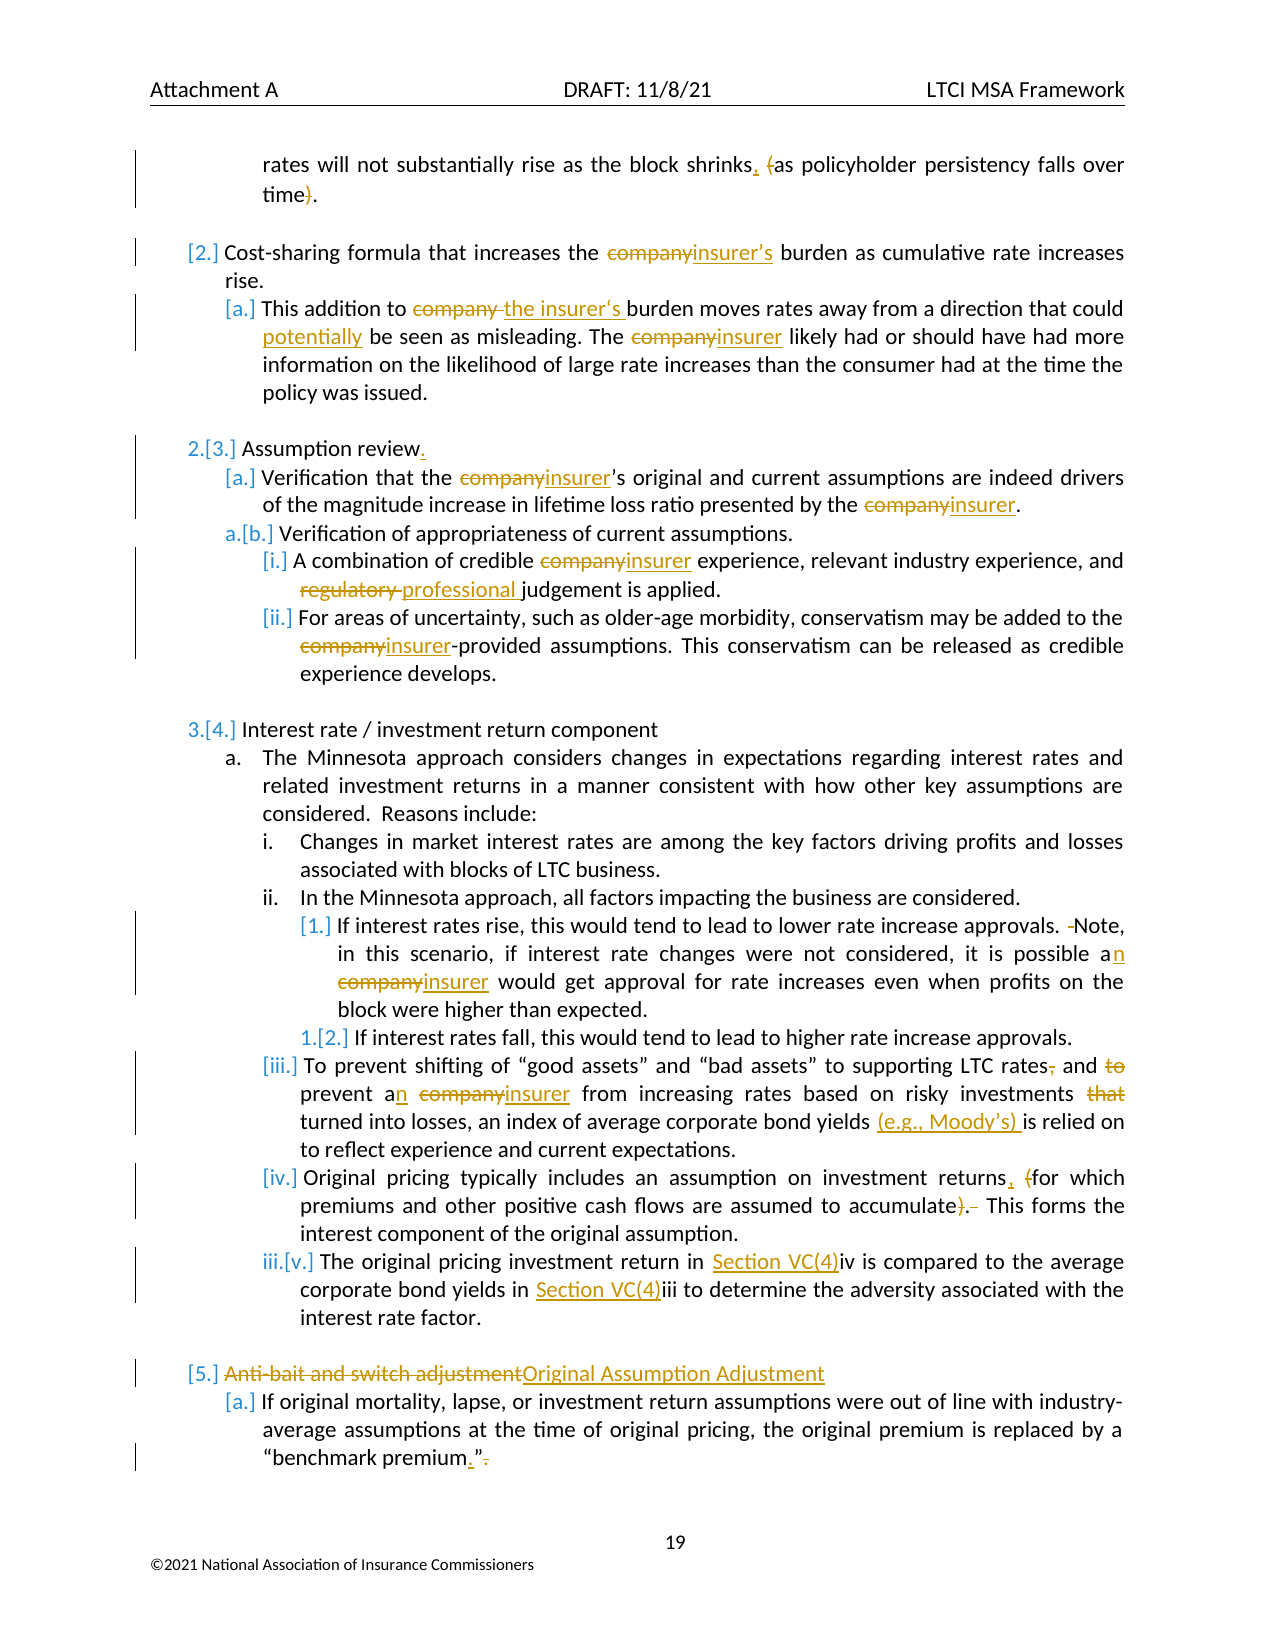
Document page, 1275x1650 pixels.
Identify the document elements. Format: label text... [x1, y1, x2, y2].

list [225, 150, 1125, 208]
list Interest rate / investment return component [187, 715, 1125, 743]
list A combination of credible experience, relevant industry experience, and judgement is applied. [262, 547, 1125, 603]
list Changes in market interest rates are among the key factors driving profits and losses associated with blocks of LTC business. [262, 827, 1125, 883]
list If interest rates fall, this would tend to lead to higher rate increase approvals. [300, 1023, 1125, 1051]
list The Minnesota approach considers changes in expectations regarding interest rates and related investment returns in a manner consistent with how other key assumptions are considered. Reasons include: [225, 743, 1125, 827]
list If original mortality, lapse, or investment return assumptions were out of line with industry-average assumptions at the time of original pricing, the original premium is replaced by a “benchmark premium” [225, 1387, 1125, 1471]
list The original pricing investment return in iv is compared to the average corporate bond yields in iii to determine the adversity associated with the interest rate factor. [262, 1247, 1125, 1331]
list Verification of appropriateness of current assumptions. [225, 519, 1125, 547]
list Assumption review [187, 434, 1125, 463]
list This addition to burden moves rates away from a direction that could be seen as misleading. The likely had or should have had more information on the likelihood of large rate increases than the consumer had at the time the policy was issued. [225, 294, 1125, 407]
list Cost-sharing formula that increases the burden as cumulative rate increases rise. [187, 238, 1125, 294]
list Verification that the ’s original and current assumptions are indeed drivers of the magnitude increase in lifetime loss ratio presented by the . [225, 463, 1125, 519]
list Original pricing typically includes an assumption on investment returns for which premiums and other positive cash flows are assumed to accumulate. This forms the interest component of the original assumption. [262, 1163, 1125, 1247]
list For areas of uncertainty, such as older-age morbidity, conservatism may be added to the -provided assumptions. This conservatism can be released as credible experience develops. [262, 603, 1125, 687]
list To prevent shifting of “good assets” and “bad assets” to supporting LTC rates and prevent a from increasing rates based on risky investments turned into losses, an index of average corporate bond yields is relied on to reflect experience and current expectations. [262, 1051, 1125, 1163]
list If interest rates rise, this would tend to lead to lower rate increase approvals. Note, in this scenario, if interest rate changes were not considered, it is possible a would get approval for rate increases even when profits on the block were higher than expected. [300, 911, 1125, 1023]
list In the Minnesota approach, all factors impacting the business are considered. [262, 883, 1125, 911]
